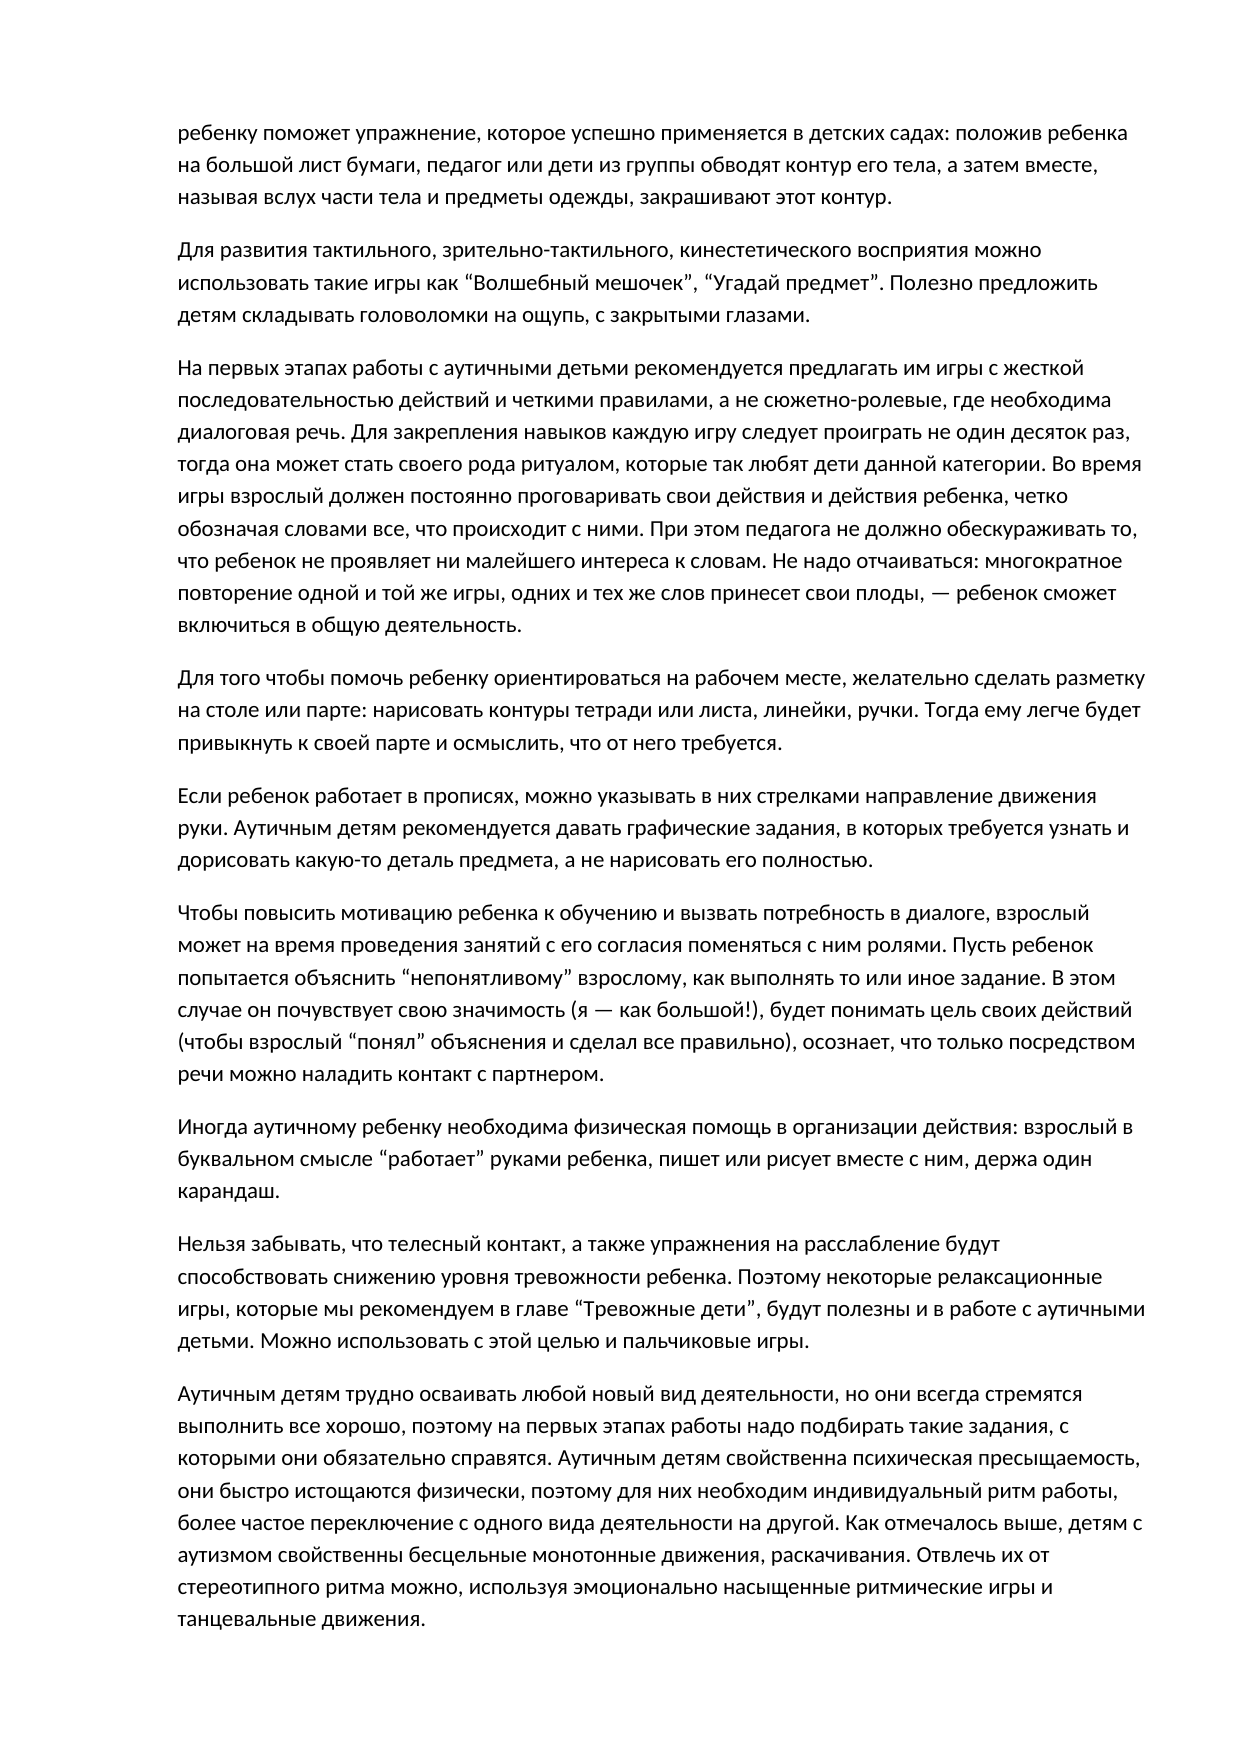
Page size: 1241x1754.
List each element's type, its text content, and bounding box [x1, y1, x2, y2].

text Иногда аутичному ребенку необходима физическая помощь в организации действия: взрослый в буквальном смысле “работает” руками ребенка, пишет или рисует вместе с ним, держа один карандаш. [177, 1112, 1152, 1204]
text Аутичным детям трудно осваивать любой новый вид деятельности, но они всегда стремятся выполнить все хорошо, поэтому на первых этапах работы надо подбирать такие задания, с которыми они обязательно справятся. Аутичным детям свойственна психическая пресыщаемость, они быстро истощаются физически, поэтому для них необходим индивидуальный ритм работы, более частое переключение с одного вида деятельности на другой. Как отмечалось выше, детям с аутизмом свойственны бесцельные монотонные движения, раскачивания. Отвлечь их от стереотипного ритма можно, используя эмоционально насыщенные ритмические игры и танцевальные движения. [177, 1379, 1152, 1632]
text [177, 118, 1152, 211]
text Для того чтобы помочь ребенку ориентироваться на рабочем месте, желательно сделать разметку на столе или парте: нарисовать контуры тетради или листа, линейки, ручки. Тогда ему легче будет привыкнуть к своей парте и осмыслить, что от него требуется. [177, 663, 1152, 756]
text Чтобы повысить мотивацию ребенка к обучению и вызвать потребность в диалоге, взрослый может на время проведения занятий с его согласия поменяться с ним ролями. Пусть ребенок попытается объяснить “непонятливому” взрослому, как выполнять то или иное задание. В этом случае он почувствует свою значимость (я — как большой!), будет понимать цель своих действий (чтобы взрослый “понял” объяснения и сделал все правильно), осознает, что только посредством речи можно наладить контакт с партнером. [177, 898, 1152, 1087]
text Если ребенок работает в прописях, можно указывать в них стрелками направление движения руки. Аутичным детям рекомендуется давать графические задания, в которых требуется узнать и дорисовать какую-то деталь предмета, а не нарисовать его полностью. [177, 781, 1152, 873]
text Нельзя забывать, что телесный контакт, а также упражнения на расслабление будут способствовать снижению уровня тревожности ребенка. Поэтому некоторые релаксационные игры, которые мы рекомендуем в главе “Тревожные дети”, будут полезны и в работе с аутичными детьми. Можно использовать с этой целью и пальчиковые игры. [177, 1229, 1152, 1354]
text Для развития тактильного, зрительно-тактильного, кинестетического восприятия можно использовать такие игры как “Волшебный мешочек”, “Угадай предмет”. Полезно предложить детям складывать головоломки на ощупь, с закрытыми глазами. [177, 236, 1152, 328]
text На первых этапах работы с аутичными детьми рекомендуется предлагать им игры с жесткой последовательностью действий и четкими правилами, а не сюжетно-ролевые, где необходима диалоговая речь. Для закрепления навыков каждую игру следует проиграть не один десяток раз, тогда она может стать своего рода ритуалом, которые так любят дети данной категории. Во время игры взрослый должен постоянно проговаривать свои действия и действия ребенка, четко обозначая словами все, что происходит с ними. При этом педагога не должно обескураживать то, что ребенок не проявляет ни малейшего интереса к словам. Не надо отчаиваться: многократное повторение одной и той же игры, одних и тех же слов принесет свои плоды, — ребенок сможет включиться в общую деятельность. [177, 353, 1152, 638]
